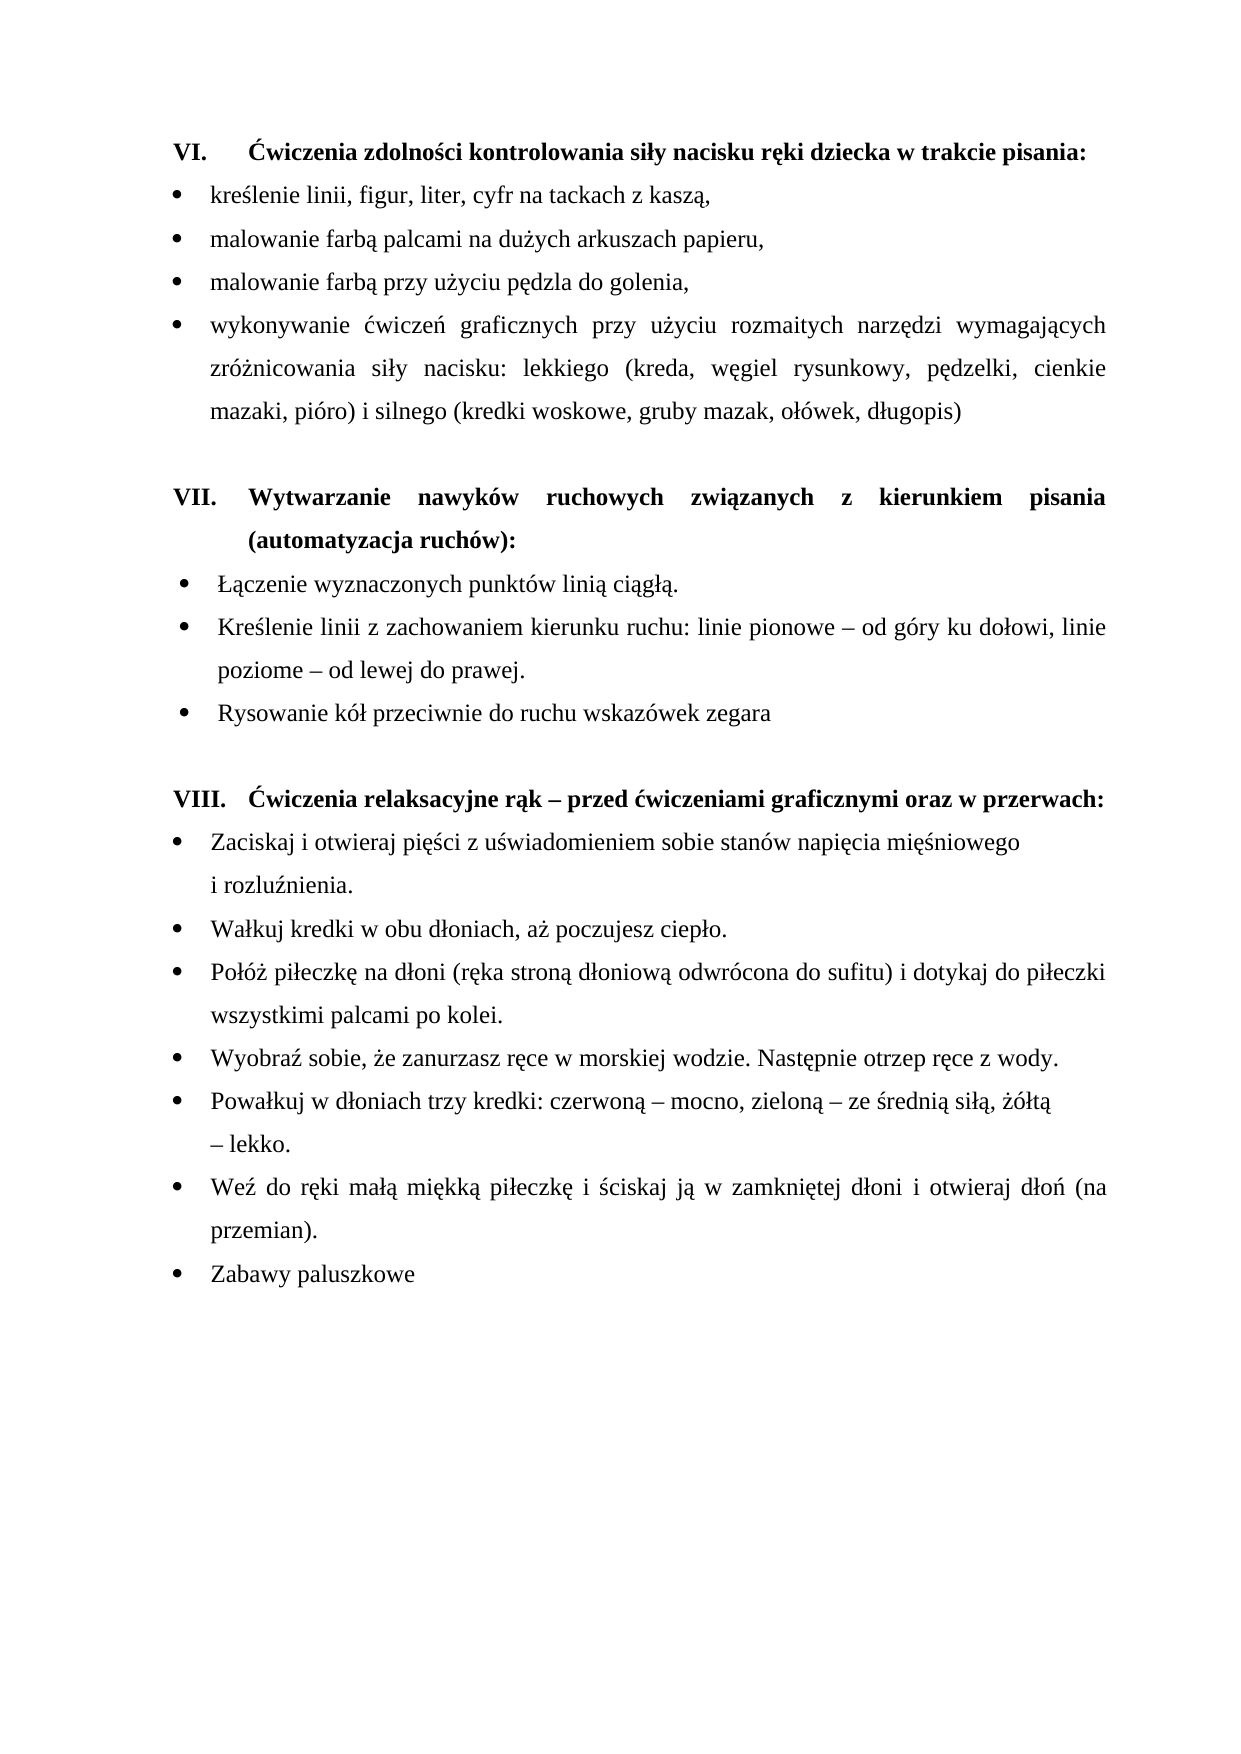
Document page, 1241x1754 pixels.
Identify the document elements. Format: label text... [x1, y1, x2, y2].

list Połóż piłeczkę na dłoni (ręka stroną dłoniową odwrócona do sufitu) i dotykaj do piłeczki wszystkimi palcami po kolei. [173, 957, 1107, 1029]
list Ćwiczenia relaksacyjne rąk – przed ćwiczeniami graficznymi oraz w przerwach: [173, 784, 1107, 813]
list kreślenie linii, figur, liter, cyfr na tackach z kaszą, [173, 181, 1107, 209]
list Wyobraź sobie, że zanurzasz ręce w morskiej wodzie. Następnie otrzep ręce z wody. [173, 1043, 1107, 1072]
list malowanie farbą palcami na dużych arkuszach papieru, [173, 224, 1107, 252]
list Wytwarzanie nawyków ruchowych związanych z kierunkiem pisania (automatyzacja ruchów): [173, 482, 1107, 554]
list Rysowanie kół przeciwnie do ruchu wskazówek zegara [180, 698, 1107, 727]
list Kreślenie linii z zachowaniem kierunku ruchu: linie pionowe – od góry ku dołowi, linie poziome – od lewej do prawej. [180, 612, 1107, 684]
list Zabawy paluszkowe [173, 1259, 1107, 1287]
list Ćwiczenia zdolności kontrolowania siły nacisku ręki dziecka w trakcie pisania: [173, 137, 1107, 166]
text i rozluźnienia. [210, 871, 1107, 899]
list wykonywanie ćwiczeń graficznych przy użyciu rozmaitych narzędzi wymagających zróżnicowania siły nacisku: lekkiego (kreda, węgiel rysunkowy, pędzelki, cienkie mazaki, pióro) i silnego (kredki woskowe, gruby mazak, ołówek, długopis) [173, 310, 1107, 425]
list Wałkuj kredki w obu dłoniach, aż poczujesz ciepło. [173, 914, 1107, 942]
list Powałkuj w dłoniach trzy kredki: czerwoną – mocno, zieloną – ze średnią siłą, żółtą [173, 1086, 1107, 1115]
list Zaciskaj i otwieraj pięści z uświadomieniem sobie stanów napięcia mięśniowego [173, 827, 1107, 856]
text – lekko. [210, 1129, 1107, 1158]
list Łączenie wyznaczonych punktów linią ciągłą. [180, 569, 1107, 597]
list malowanie farbą przy użyciu pędzla do golenia, [173, 267, 1107, 296]
list Weź do ręki małą miękką piłeczkę i ściskaj ją w zamkniętej dłoni i otwieraj dłoń (na przemian). [173, 1172, 1107, 1244]
